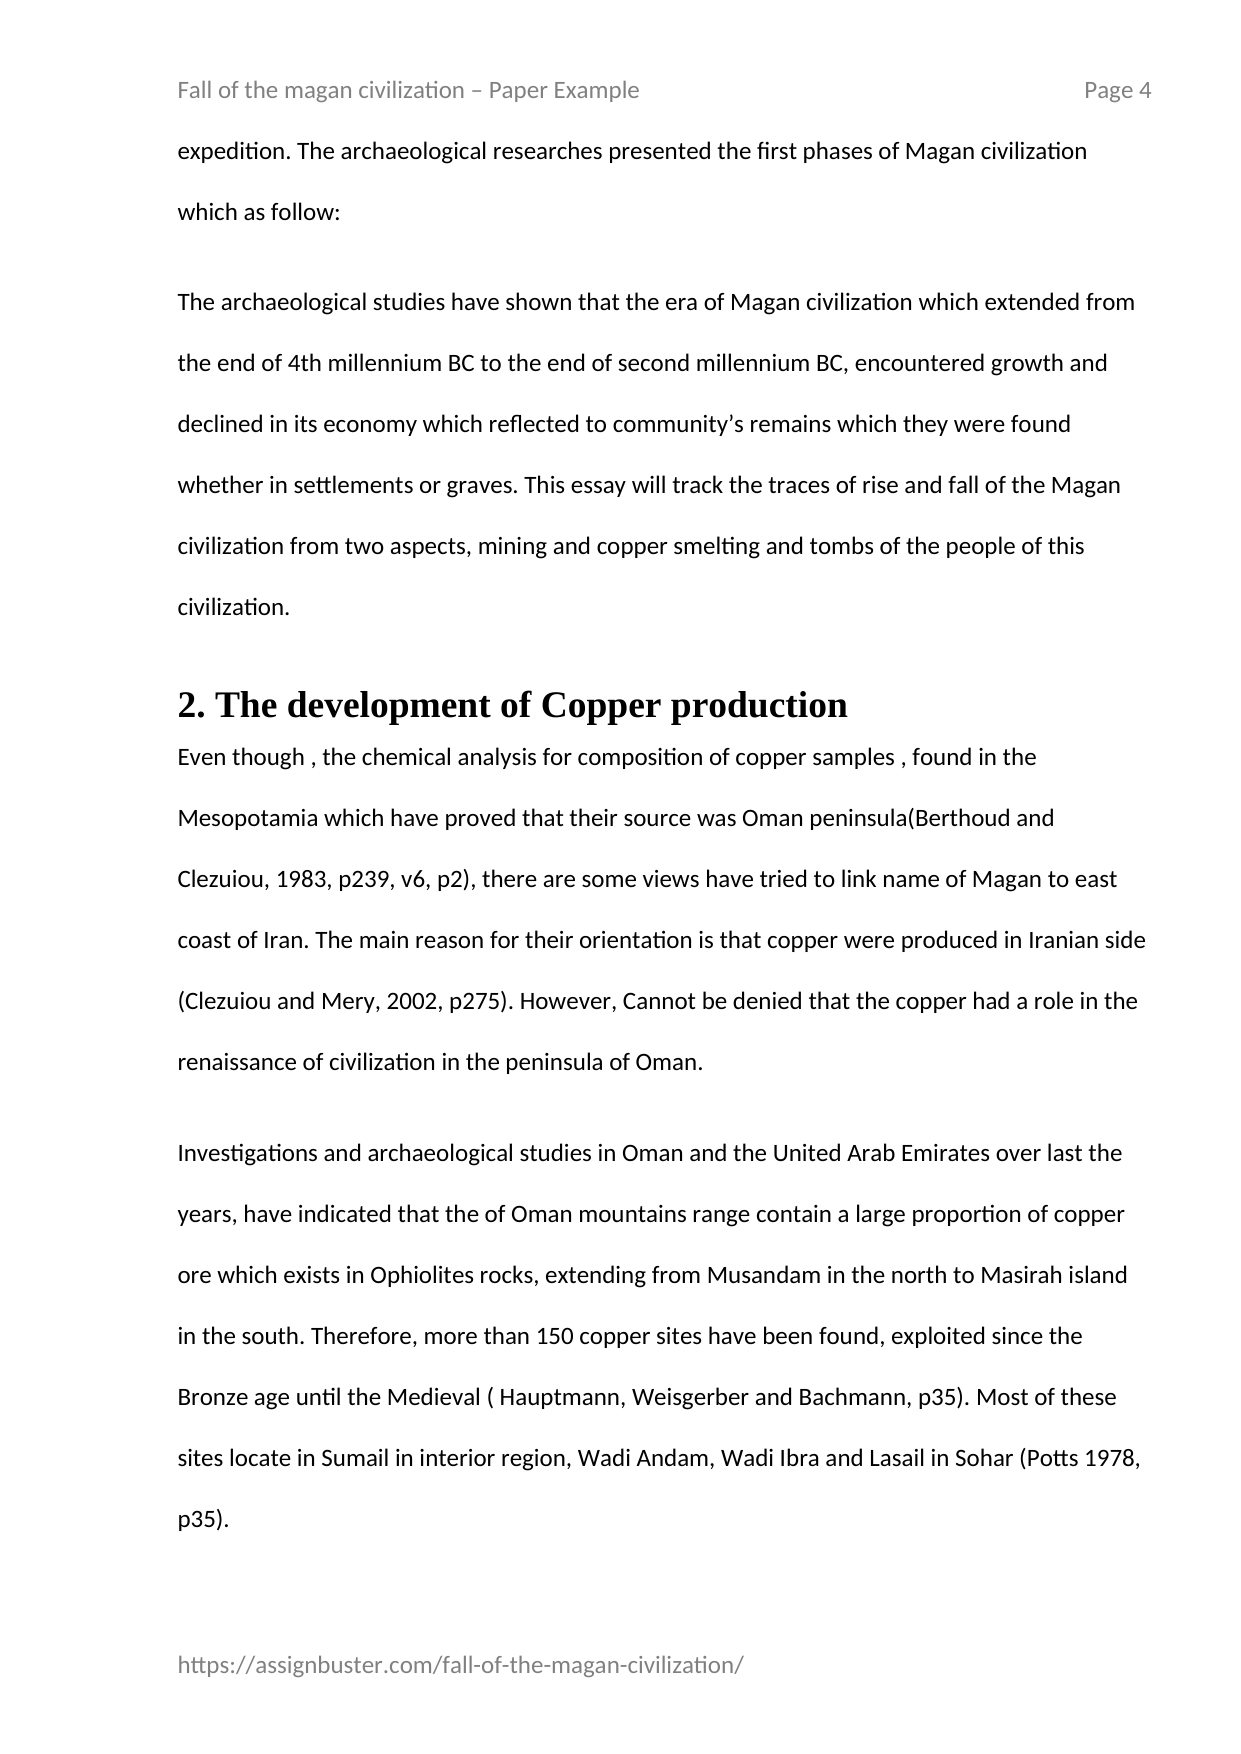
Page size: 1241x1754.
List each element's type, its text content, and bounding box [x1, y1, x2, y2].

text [177, 135, 1152, 226]
subtitle 2. The development of Copper production [177, 682, 1152, 725]
text Investigations and archaeological studies in Oman and the United Arab Emirates over last the years, have indicated that the of Oman mountains range contain a large proportion of copper ore which exists in Ophiolites rocks, extending from Musandam in the north to Masirah island in the south. Therefore, more than 150 copper sites have been found, exploited since the Bronze age until the Medieval ( Hauptmann, Weisgerber and Bachmann, p35). Most of these sites locate in Sumail in interior region, Wadi Andam, Wadi Ibra and Lasail in Sohar (Potts 1978, p35). [177, 1137, 1152, 1534]
text The archaeological studies have shown that the era of Magan civilization which extended from the end of 4th millennium BC to the end of second millennium BC, encountered growth and declined in its economy which reflected to community’s remains which they were found whether in settlements or graves. This essay will track the traces of rise and fall of the Magan civilization from two aspects, mining and copper smelting and tombs of the people of this civilization. [177, 286, 1152, 622]
text Even though , the chemical analysis for composition of copper samples , found in the Mesopotamia which have proved that their source was Oman peninsula(Berthoud and Clezuiou, 1983, p239, v6, p2), there are some views have tried to link name of Magan to east coast of Iran. The main reason for their orientation is that copper were produced in Iranian side (Clezuiou and Mery, 2002, p275). However, Cannot be denied that the copper had a role in the renaissance of civilization in the peninsula of Oman. [177, 741, 1152, 1077]
